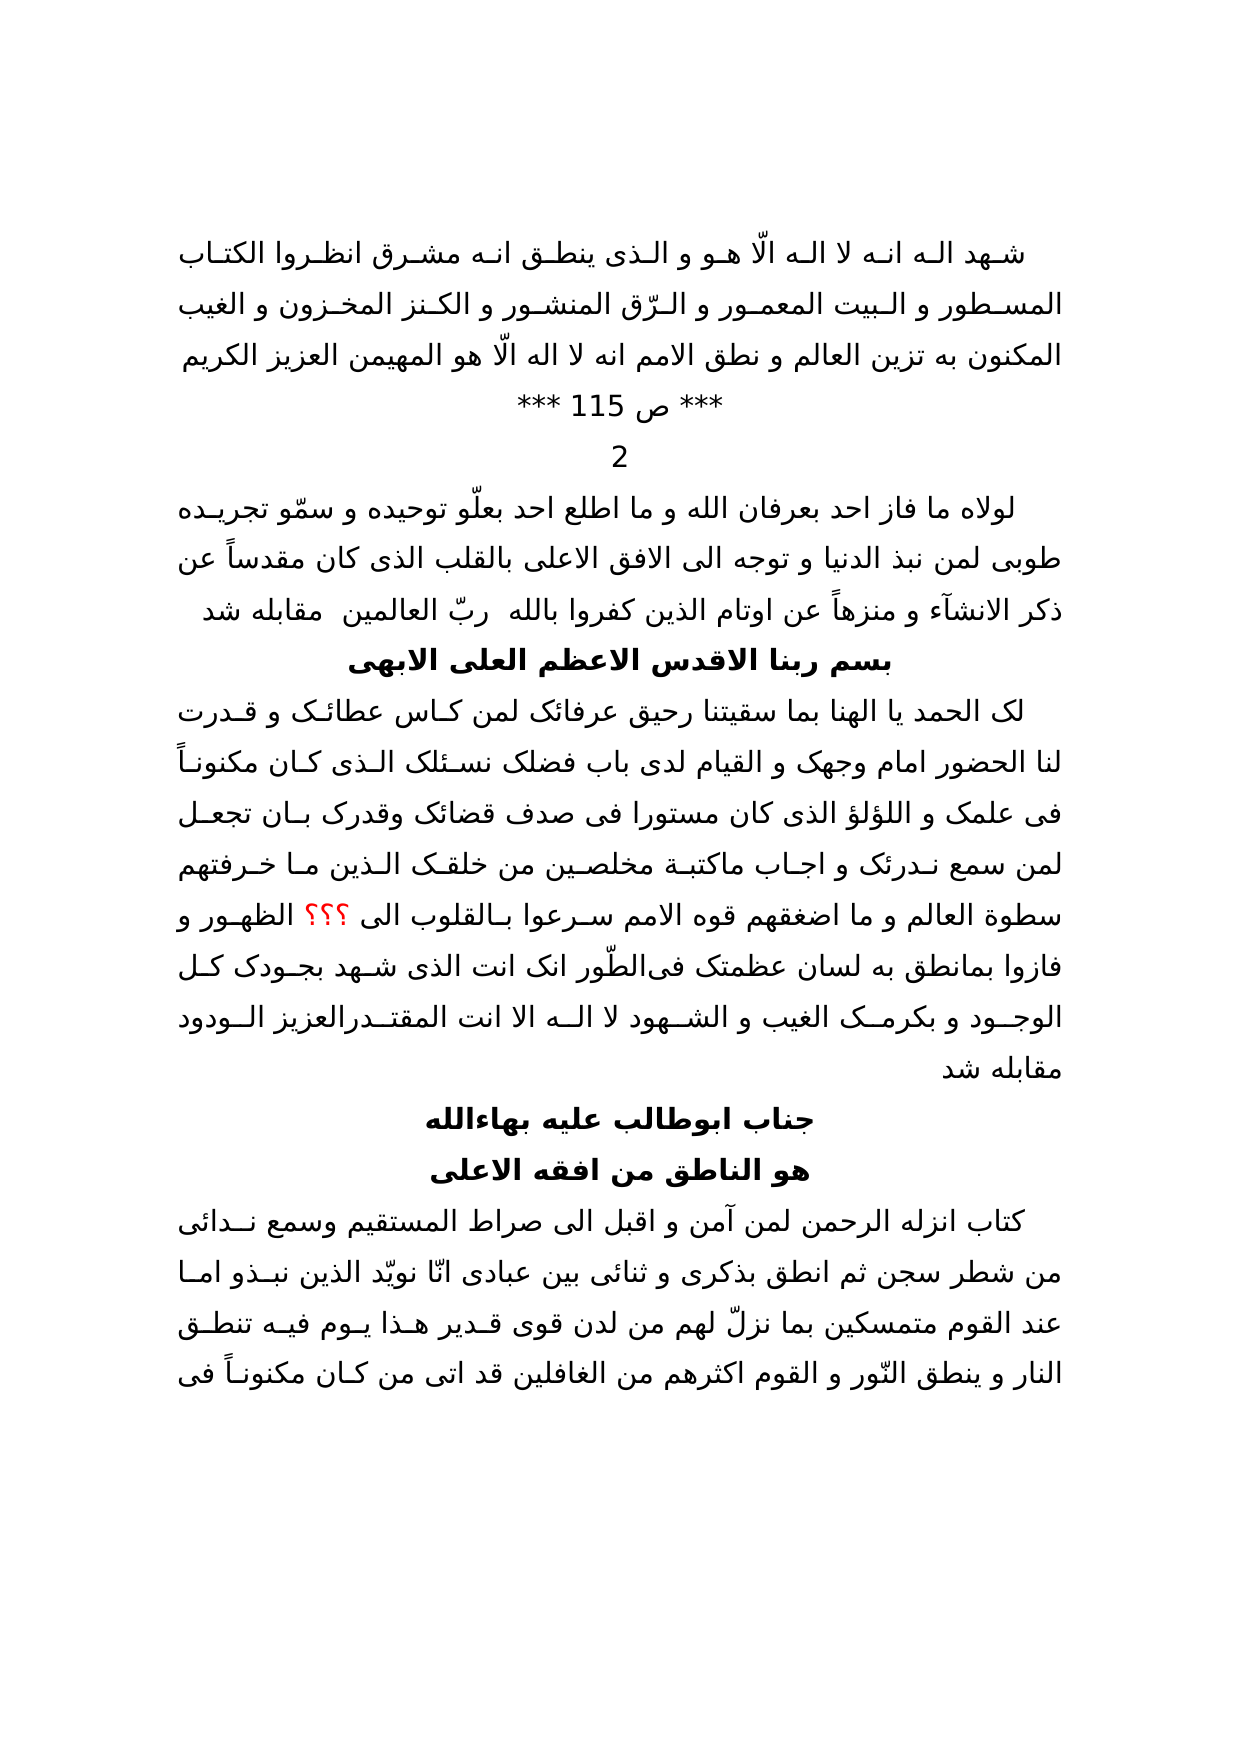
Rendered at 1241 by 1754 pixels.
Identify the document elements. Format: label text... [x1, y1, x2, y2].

text لولاه ما فاز احد بعرفان الله و ما اطلع احد بعلّو توحیده و سمّو تجریده طوبی لمن نبذ الدنیا و توجه الی الافق الاعلی بالقلب الذی کان مقدساً عن ذکر الانشآء و منزهاً عن اوتام الذین کفروا بالله ربّ العالمین مقابله شد [177, 491, 1063, 627]
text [177, 1204, 1063, 1391]
text هو الناطق من افقه الاعلی [177, 1153, 1063, 1187]
text جناب ابوطالب علیه بهاءالله [177, 1102, 1063, 1136]
text بسم ربنا الاقدس الاعظم العلی الابهی [177, 644, 1063, 678]
text *** ص 115 *** [177, 389, 1063, 423]
text شهد اله انه لا اله الّا هو و الذی ینطق انه مشرق انظروا الکتاب المسطور و البیت المعمور و الرّق المنشور و الکنز المخزون و الغیب المکنون به تزین العالم و نطق الامم انه لا اله الّا هو المهیمن العزیز الکریم [177, 236, 1063, 372]
text 2 [177, 440, 1063, 474]
text لک الحمد یا الهنا بما سقیتنا رحیق عرفائک لمن کاس عطائک و قدرت لنا الحضور امام وجهک و القیام لدی باب فضلک نسئلک الذی کان مکنوناً فی علمک و اللؤلؤ الذی کان مستورا فی صدف قضائک وقدرک بان تجعل لمن سمع ندرئک و اجاب ماکتبة مخلصین من خلقک الذین ما خرفتهم سطوة العالم و ما اضغقهم قوه الامم سرعوا بالقلوب الی ؟؟؟ الظهور و فازوا بمانطق به لسان عظمتک فی‌الطّور انک انت الذی شهد بجودک کل الوجود و بکرمک الغیب و الشهود لا اله الا انت المقتدرالعزیز الودود مقابله شد [177, 695, 1063, 1085]
